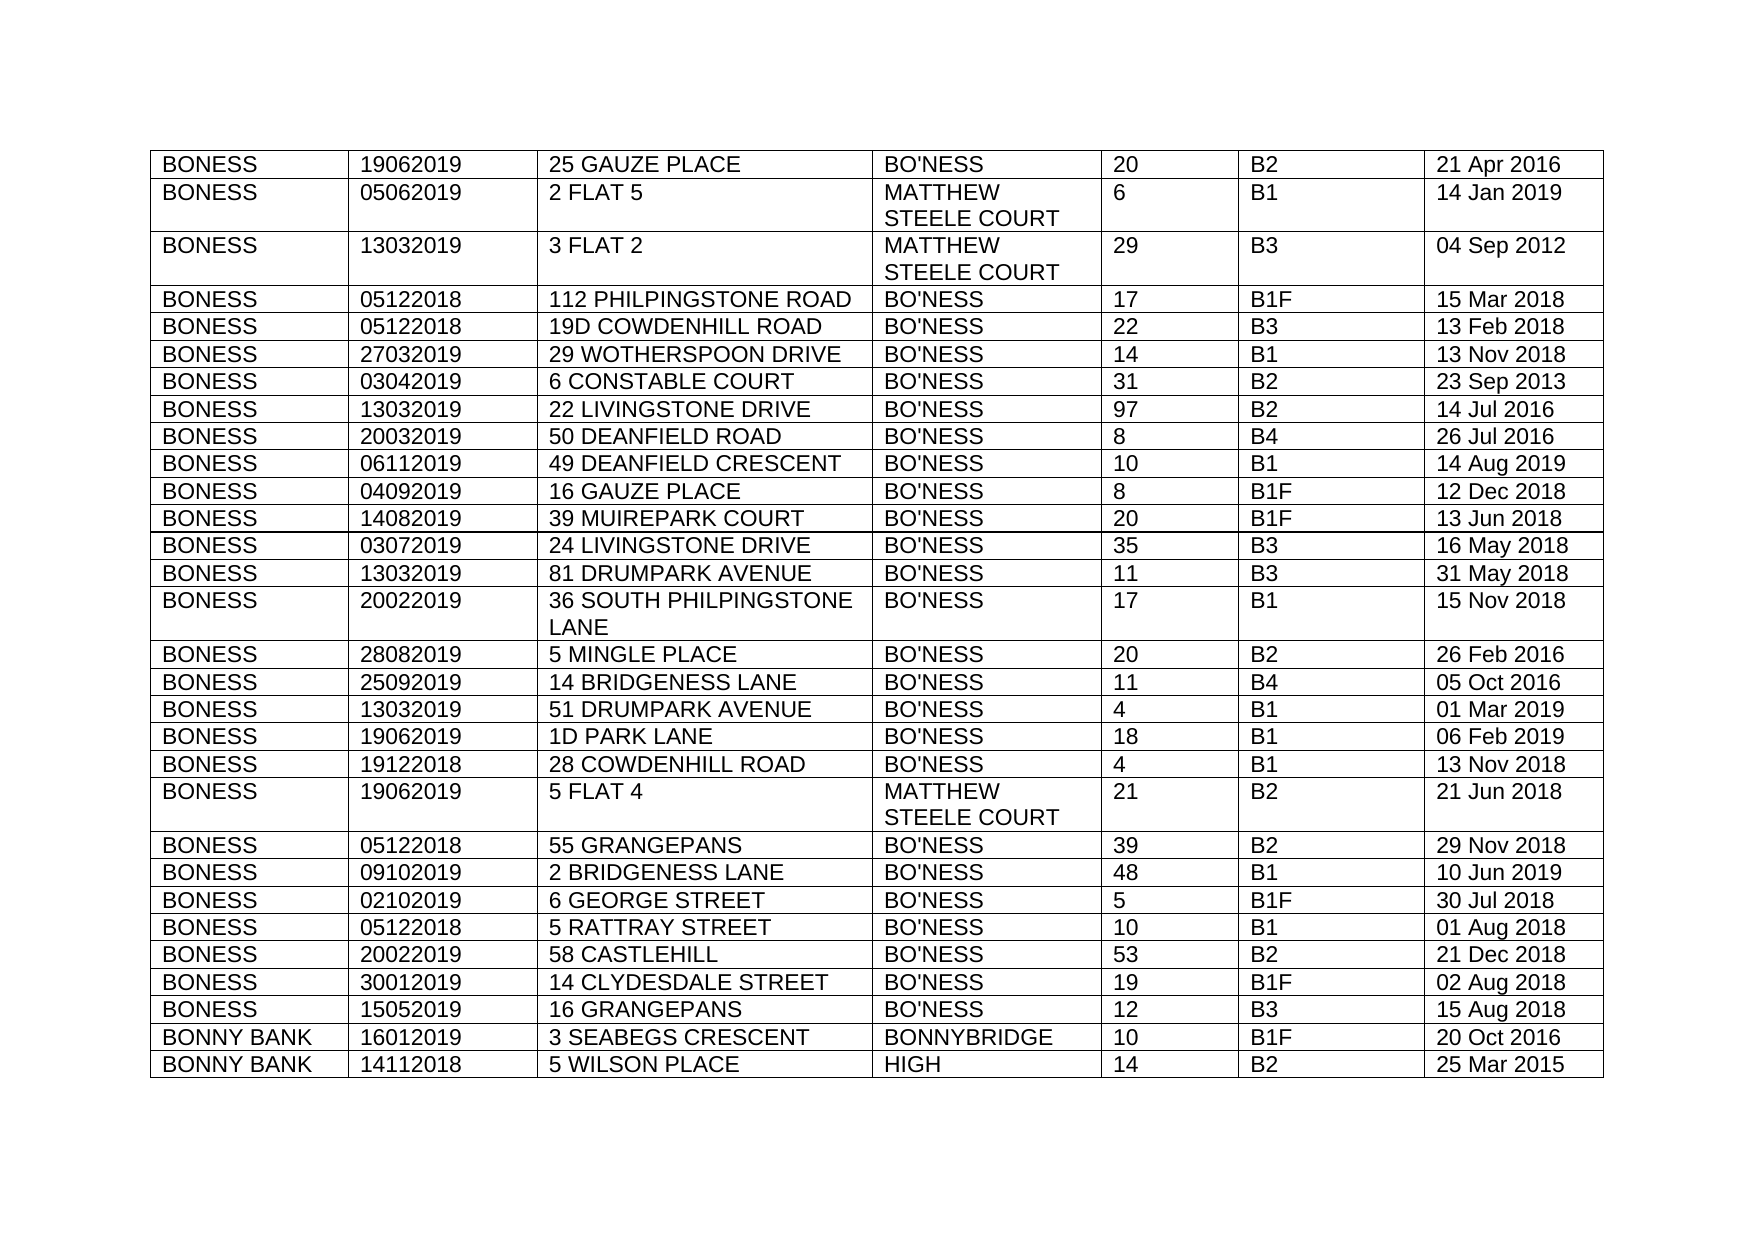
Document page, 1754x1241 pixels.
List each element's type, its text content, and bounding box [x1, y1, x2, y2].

table_cell B1 [1239, 696, 1424, 722]
table_cell 25 GAUZE PLACE [538, 151, 872, 177]
table_cell 13032019 [349, 232, 537, 285]
table_cell 14 Jan 2019 [1425, 179, 1603, 231]
table_cell 39 [1102, 832, 1238, 858]
table_cell BO'NESS [873, 859, 1101, 886]
table_cell B2 [1239, 368, 1424, 394]
table_cell B2 [1239, 832, 1424, 858]
table_cell 29 Nov 2018 [1425, 832, 1603, 858]
table_cell BONESS [151, 423, 348, 449]
table_cell 10 [1102, 1024, 1238, 1050]
table_cell BO'NESS [873, 887, 1101, 913]
table_cell 16012019 [349, 1024, 537, 1050]
table_cell BO'NESS [873, 313, 1101, 340]
table_cell 13032019 [349, 396, 537, 422]
table_cell B1F [1239, 505, 1424, 531]
table_cell 4 [1102, 751, 1238, 777]
table_cell BONNYBRIDGE [873, 1024, 1101, 1050]
table_cell 04092019 [349, 478, 537, 504]
table_cell B4 [1239, 423, 1424, 449]
table_cell B1 [1239, 179, 1424, 231]
table_cell 5 RATTRAY STREET [538, 914, 872, 940]
table_cell 97 [1102, 396, 1238, 422]
table_cell BO'NESS [873, 286, 1101, 312]
table_cell BO'NESS [873, 941, 1101, 968]
table_cell 16 GAUZE PLACE [538, 478, 872, 504]
table_cell 35 [1102, 533, 1238, 559]
table_cell 14 Jul 2016 [1425, 396, 1603, 422]
table_cell 19 [1102, 969, 1238, 995]
table_cell 19122018 [349, 751, 537, 777]
table_cell 15 Mar 2018 [1425, 286, 1603, 312]
table_cell BO'NESS [873, 341, 1101, 367]
table_cell 6 [1102, 179, 1238, 231]
table_cell 20022019 [349, 587, 537, 640]
table_cell 29 WOTHERSPOON DRIVE [538, 341, 872, 367]
table_cell BO'NESS [873, 914, 1101, 940]
table_cell 19062019 [349, 723, 537, 749]
table_cell 06 Feb 2019 [1425, 723, 1603, 749]
table_cell BONESS [151, 232, 348, 285]
table_cell 30 Jul 2018 [1425, 887, 1603, 913]
table_cell 15052019 [349, 996, 537, 1022]
table_cell 11 [1102, 669, 1238, 695]
table_cell BO'NESS [873, 832, 1101, 858]
table_cell 13 Feb 2018 [1425, 313, 1603, 340]
table_cell 22 [1102, 313, 1238, 340]
table_cell B1 [1239, 859, 1424, 886]
table_cell 36 SOUTH PHILPINGSTONE LANE [538, 587, 872, 640]
table_cell 26 Jul 2016 [1425, 423, 1603, 449]
table_cell 05122018 [349, 914, 537, 940]
table_cell 21 Apr 2016 [1425, 151, 1603, 177]
table_cell 25 Mar 2015 [1425, 1051, 1603, 1077]
table_cell 02102019 [349, 887, 537, 913]
table_cell 49 DEANFIELD CRESCENT [538, 450, 872, 477]
table_cell 30012019 [349, 969, 537, 995]
table_cell 19D COWDENHILL ROAD [538, 313, 872, 340]
table_cell B2 [1239, 641, 1424, 667]
table_cell 16 May 2018 [1425, 533, 1603, 559]
table_cell 81 DRUMPARK AVENUE [538, 560, 872, 586]
table_cell BONESS [151, 669, 348, 695]
table_cell 58 CASTLEHILL [538, 941, 872, 968]
table_cell 14 [1102, 341, 1238, 367]
table_cell BO'NESS [873, 723, 1101, 749]
table_cell B1 [1239, 341, 1424, 367]
table_cell BO'NESS [873, 396, 1101, 422]
table_cell B2 [1239, 1051, 1424, 1077]
table_cell 13 Jun 2018 [1425, 505, 1603, 531]
table_cell BONESS [151, 778, 348, 831]
table_cell B1F [1239, 1024, 1424, 1050]
table_cell BO'NESS [873, 368, 1101, 394]
table_cell 48 [1102, 859, 1238, 886]
table_cell 05 Oct 2016 [1425, 669, 1603, 695]
table_cell 39 MUIREPARK COURT [538, 505, 872, 531]
table_cell 13032019 [349, 560, 537, 586]
table_cell 31 May 2018 [1425, 560, 1603, 586]
table_cell B3 [1239, 232, 1424, 285]
table_cell 20 Oct 2016 [1425, 1024, 1603, 1050]
table_cell 14082019 [349, 505, 537, 531]
table_cell B2 [1239, 941, 1424, 968]
table_cell 10 Jun 2019 [1425, 859, 1603, 886]
table_cell 50 DEANFIELD ROAD [538, 423, 872, 449]
table_cell 14 BRIDGENESS LANE [538, 669, 872, 695]
table_cell 19062019 [349, 151, 537, 177]
table_cell 15 Aug 2018 [1425, 996, 1603, 1022]
table_cell 12 [1102, 996, 1238, 1022]
table_cell 112 PHILPINGSTONE ROAD [538, 286, 872, 312]
table_cell BONESS [151, 587, 348, 640]
table_cell 15 Nov 2018 [1425, 587, 1603, 640]
table_cell MATTHEW STEELE COURT [873, 778, 1101, 831]
table_cell 4 [1102, 696, 1238, 722]
table_cell 01 Aug 2018 [1425, 914, 1603, 940]
table_cell BONESS [151, 368, 348, 394]
table_cell BO'NESS [873, 505, 1101, 531]
table_cell BONESS [151, 313, 348, 340]
table_cell BONESS [151, 751, 348, 777]
table_cell 26 Feb 2016 [1425, 641, 1603, 667]
table_cell BONESS [151, 887, 348, 913]
table_cell 29 [1102, 232, 1238, 285]
table_cell 20 [1102, 151, 1238, 177]
table_cell 53 [1102, 941, 1238, 968]
table_cell 20032019 [349, 423, 537, 449]
table_cell B3 [1239, 996, 1424, 1022]
table_cell 04 Sep 2012 [1425, 232, 1603, 285]
table_cell BONESS [151, 859, 348, 886]
table_cell B2 [1239, 778, 1424, 831]
table_cell 12 Dec 2018 [1425, 478, 1603, 504]
table_cell BONESS [151, 723, 348, 749]
table_cell 03072019 [349, 533, 537, 559]
table_cell 28082019 [349, 641, 537, 667]
table_cell B1F [1239, 887, 1424, 913]
table_cell BONESS [151, 914, 348, 940]
table_cell BONESS [151, 996, 348, 1022]
table_cell HIGH BONNYBRIDGE [873, 1051, 1101, 1077]
table_cell MATTHEW STEELE COURT [873, 232, 1101, 285]
table_cell 14112018 [349, 1051, 537, 1077]
table_cell BO'NESS [873, 151, 1101, 177]
table_cell 18 [1102, 723, 1238, 749]
table_cell 14 Aug 2019 [1425, 450, 1603, 477]
table_cell 05122018 [349, 313, 537, 340]
table_cell B1F [1239, 286, 1424, 312]
table_cell 5 WILSON PLACE [538, 1051, 872, 1077]
table_cell 20 [1102, 641, 1238, 667]
table_cell 20022019 [349, 941, 537, 968]
table_cell BONESS [151, 941, 348, 968]
table_cell BONNY BANK [151, 1024, 348, 1050]
table_cell 3 SEABEGS CRESCENT [538, 1024, 872, 1050]
table_cell BO'NESS [873, 450, 1101, 477]
table_cell B1 [1239, 723, 1424, 749]
table_cell 21 Jun 2018 [1425, 778, 1603, 831]
table_cell 31 [1102, 368, 1238, 394]
table_cell 2 FLAT 5 [538, 179, 872, 231]
table_cell 14 CLYDESDALE STREET [538, 969, 872, 995]
table_cell BONNY BANK [151, 1051, 348, 1077]
table_cell BO'NESS [873, 533, 1101, 559]
table_cell BONESS [151, 832, 348, 858]
table_cell B2 [1239, 151, 1424, 177]
table_cell B1 [1239, 914, 1424, 940]
table_cell 8 [1102, 478, 1238, 504]
table_cell 55 GRANGEPANS [538, 832, 872, 858]
table_cell 2 BRIDGENESS LANE [538, 859, 872, 886]
table_cell 11 [1102, 560, 1238, 586]
table_cell 02 Aug 2018 [1425, 969, 1603, 995]
table_cell BONESS [151, 450, 348, 477]
table_cell BONESS [151, 286, 348, 312]
table_cell B1F [1239, 969, 1424, 995]
table_cell B1 [1239, 751, 1424, 777]
table_cell BO'NESS [873, 969, 1101, 995]
table_cell BONESS [151, 969, 348, 995]
table_cell BO'NESS [873, 423, 1101, 449]
table_cell BONESS [151, 696, 348, 722]
table_cell BONESS [151, 641, 348, 667]
table_cell 3 FLAT 2 [538, 232, 872, 285]
table_cell B1F [1239, 478, 1424, 504]
table_cell BO'NESS [873, 478, 1101, 504]
table_cell 16 GRANGEPANS [538, 996, 872, 1022]
table_cell BONESS [151, 505, 348, 531]
table_cell B3 [1239, 560, 1424, 586]
table_cell 14 [1102, 1051, 1238, 1077]
table_cell 17 [1102, 286, 1238, 312]
table_cell 51 DRUMPARK AVENUE [538, 696, 872, 722]
table_cell 09102019 [349, 859, 537, 886]
table_cell 5 MINGLE PLACE [538, 641, 872, 667]
table_cell B3 [1239, 533, 1424, 559]
table_cell BO'NESS [873, 560, 1101, 586]
table_cell 6 CONSTABLE COURT [538, 368, 872, 394]
table_cell BONESS [151, 478, 348, 504]
table_cell BO'NESS [873, 641, 1101, 667]
table_cell 1D PARK LANE [538, 723, 872, 749]
table_cell 27032019 [349, 341, 537, 367]
table_cell BO'NESS [873, 696, 1101, 722]
table_cell 03042019 [349, 368, 537, 394]
table_cell B4 [1239, 669, 1424, 695]
table_cell BONESS [151, 179, 348, 231]
table_cell 25092019 [349, 669, 537, 695]
table_cell B2 [1239, 396, 1424, 422]
table_cell 13 Nov 2018 [1425, 341, 1603, 367]
table_cell 8 [1102, 423, 1238, 449]
table_cell BONESS [151, 533, 348, 559]
table_cell 22 LIVINGSTONE DRIVE [538, 396, 872, 422]
table_cell 20 [1102, 505, 1238, 531]
table_cell 06112019 [349, 450, 537, 477]
table_cell 21 Dec 2018 [1425, 941, 1603, 968]
table_cell 6 GEORGE STREET [538, 887, 872, 913]
table_cell 10 [1102, 914, 1238, 940]
table_cell 05122018 [349, 832, 537, 858]
table_cell BO'NESS [873, 751, 1101, 777]
table_cell 13 Nov 2018 [1425, 751, 1603, 777]
table_cell 5 [1102, 887, 1238, 913]
table_cell 10 [1102, 450, 1238, 477]
table_cell 13032019 [349, 696, 537, 722]
table_cell 24 LIVINGSTONE DRIVE [538, 533, 872, 559]
table_cell 17 [1102, 587, 1238, 640]
table_cell BO'NESS [873, 669, 1101, 695]
table_cell 23 Sep 2013 [1425, 368, 1603, 394]
table_cell BO'NESS [873, 587, 1101, 640]
table_cell 05062019 [349, 179, 537, 231]
table_cell BONESS [151, 396, 348, 422]
table_cell B3 [1239, 313, 1424, 340]
table_cell 28 COWDENHILL ROAD [538, 751, 872, 777]
table_cell BONESS [151, 341, 348, 367]
table_cell B1 [1239, 450, 1424, 477]
table_cell BONESS [151, 151, 348, 177]
table_cell BO'NESS [873, 996, 1101, 1022]
table_cell MATTHEW STEELE COURT [873, 179, 1101, 231]
table_cell 05122018 [349, 286, 537, 312]
table_cell 01 Mar 2019 [1425, 696, 1603, 722]
table_cell 21 [1102, 778, 1238, 831]
table_cell BONESS [151, 560, 348, 586]
table_cell 5 FLAT 4 [538, 778, 872, 831]
table_cell B1 [1239, 587, 1424, 640]
table_cell 19062019 [349, 778, 537, 831]
